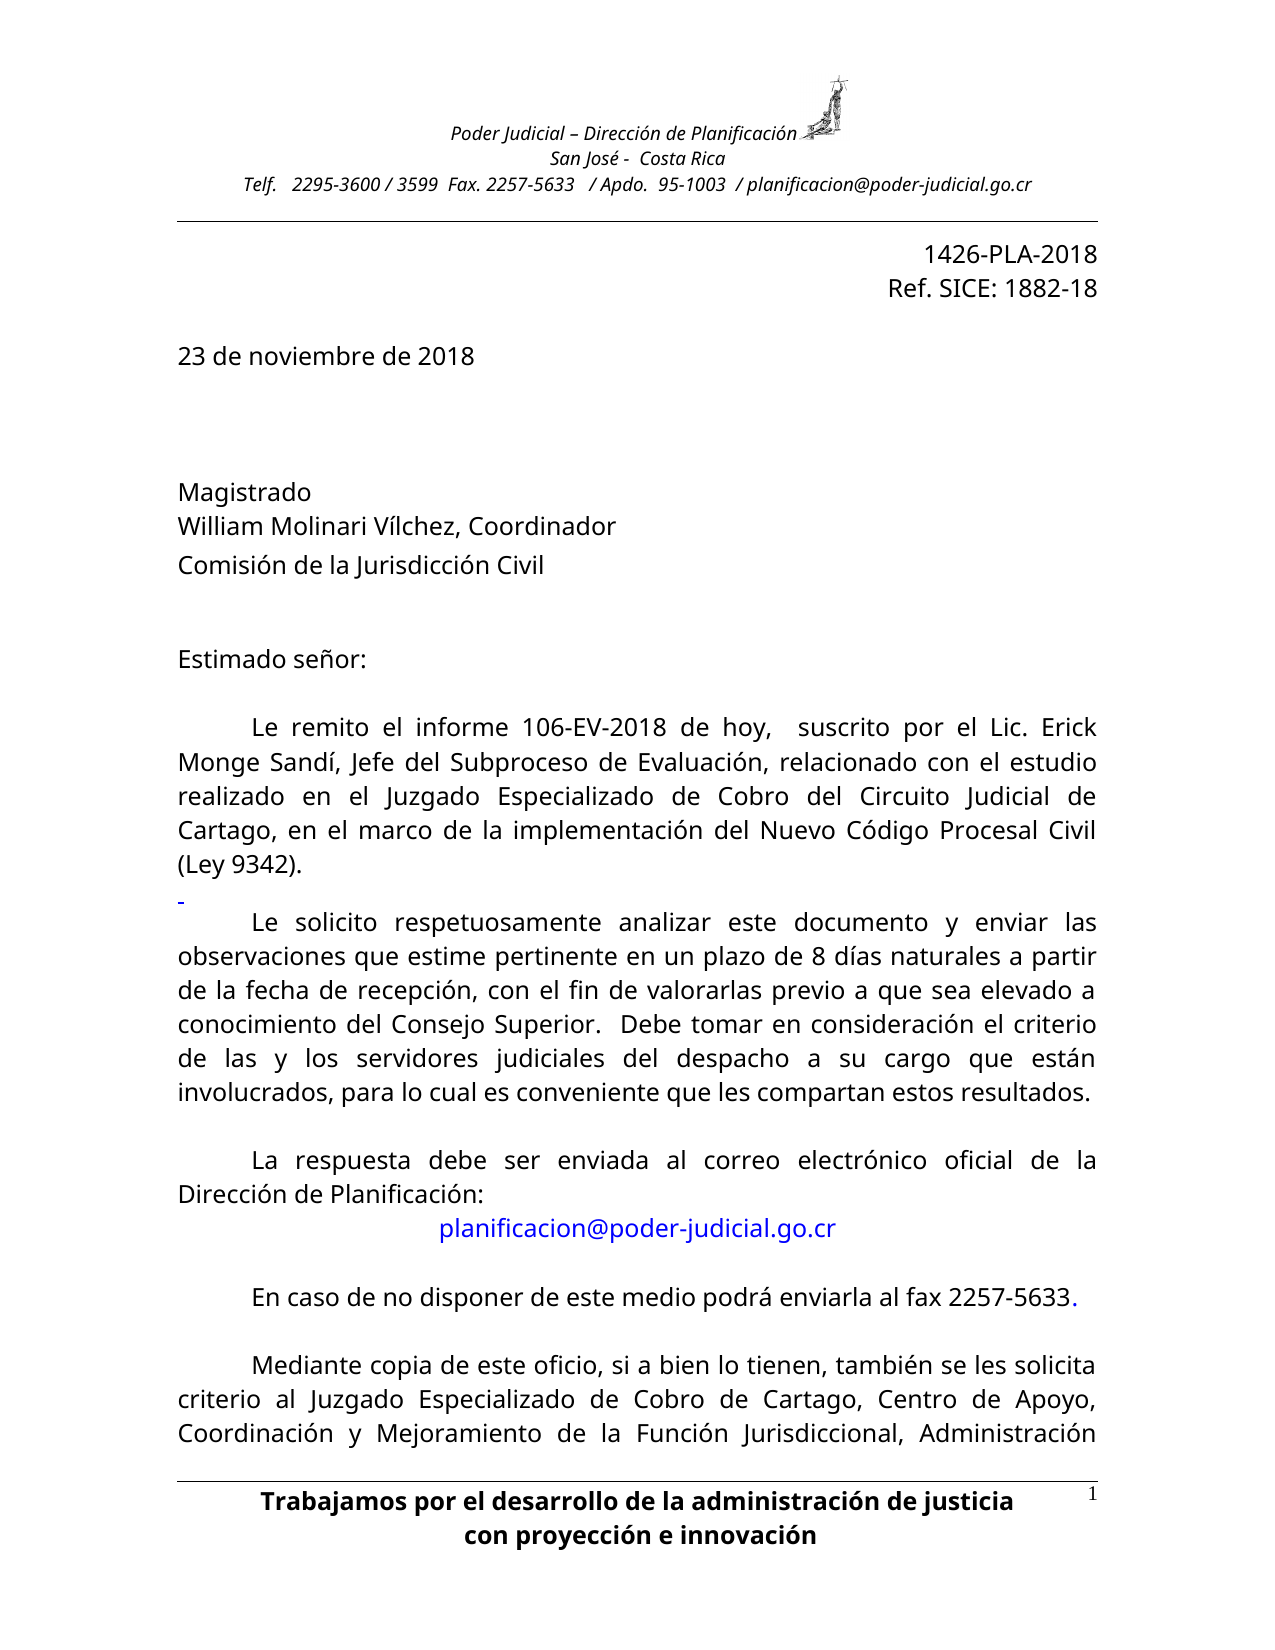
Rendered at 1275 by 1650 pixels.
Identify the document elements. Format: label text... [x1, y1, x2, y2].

text Le remito el informe 106-EV-2018 de hoy, suscrito por el Lic. Erick Monge Sandí, Jefe del Subproceso de Evaluación, relacionado con el estudio realizado en el Juzgado Especializado de Cobro del Circuito Judicial de Cartago, en el marco de la implementación del Nuevo Código Procesal Civil (Ley 9342). [177, 710, 1098, 880]
text La respuesta debe ser enviada al correo electrónico oficial de de Planificación: [177, 1143, 1098, 1211]
list Magistrado [177, 475, 1098, 509]
text 1426-PLA-2018 [177, 236, 1098, 270]
list Comisión de la Jurisdicción Civil [177, 548, 1098, 582]
list William Molinari Vílchez, Coordinador [177, 509, 1098, 543]
text Ref. SICE: 1882-18 [177, 270, 1098, 304]
text planificacion@poder-judicial.go.cr [177, 1211, 1098, 1245]
text 23 de noviembre de 2018 [177, 338, 1098, 372]
text Estimado señor: [177, 642, 1098, 676]
text En caso de no disponer de este medio podrá enviarla al fax 2257-5633. [177, 1279, 1098, 1313]
picture [797, 73, 850, 141]
text Le solicito respetuosamente analizar este documento y enviar las observaciones que estime pertinente en un plazo de 8 días naturales a partir de la fecha de recepción, con el fin de valorarlas previo a que sea elevado a conocimiento del Consejo Superior. Debe tomar en consideración el criterio de las y los servidores judiciales del despacho a su cargo que están involucrados, para lo cual es conveniente que les compartan estos resultados. [177, 904, 1098, 1109]
